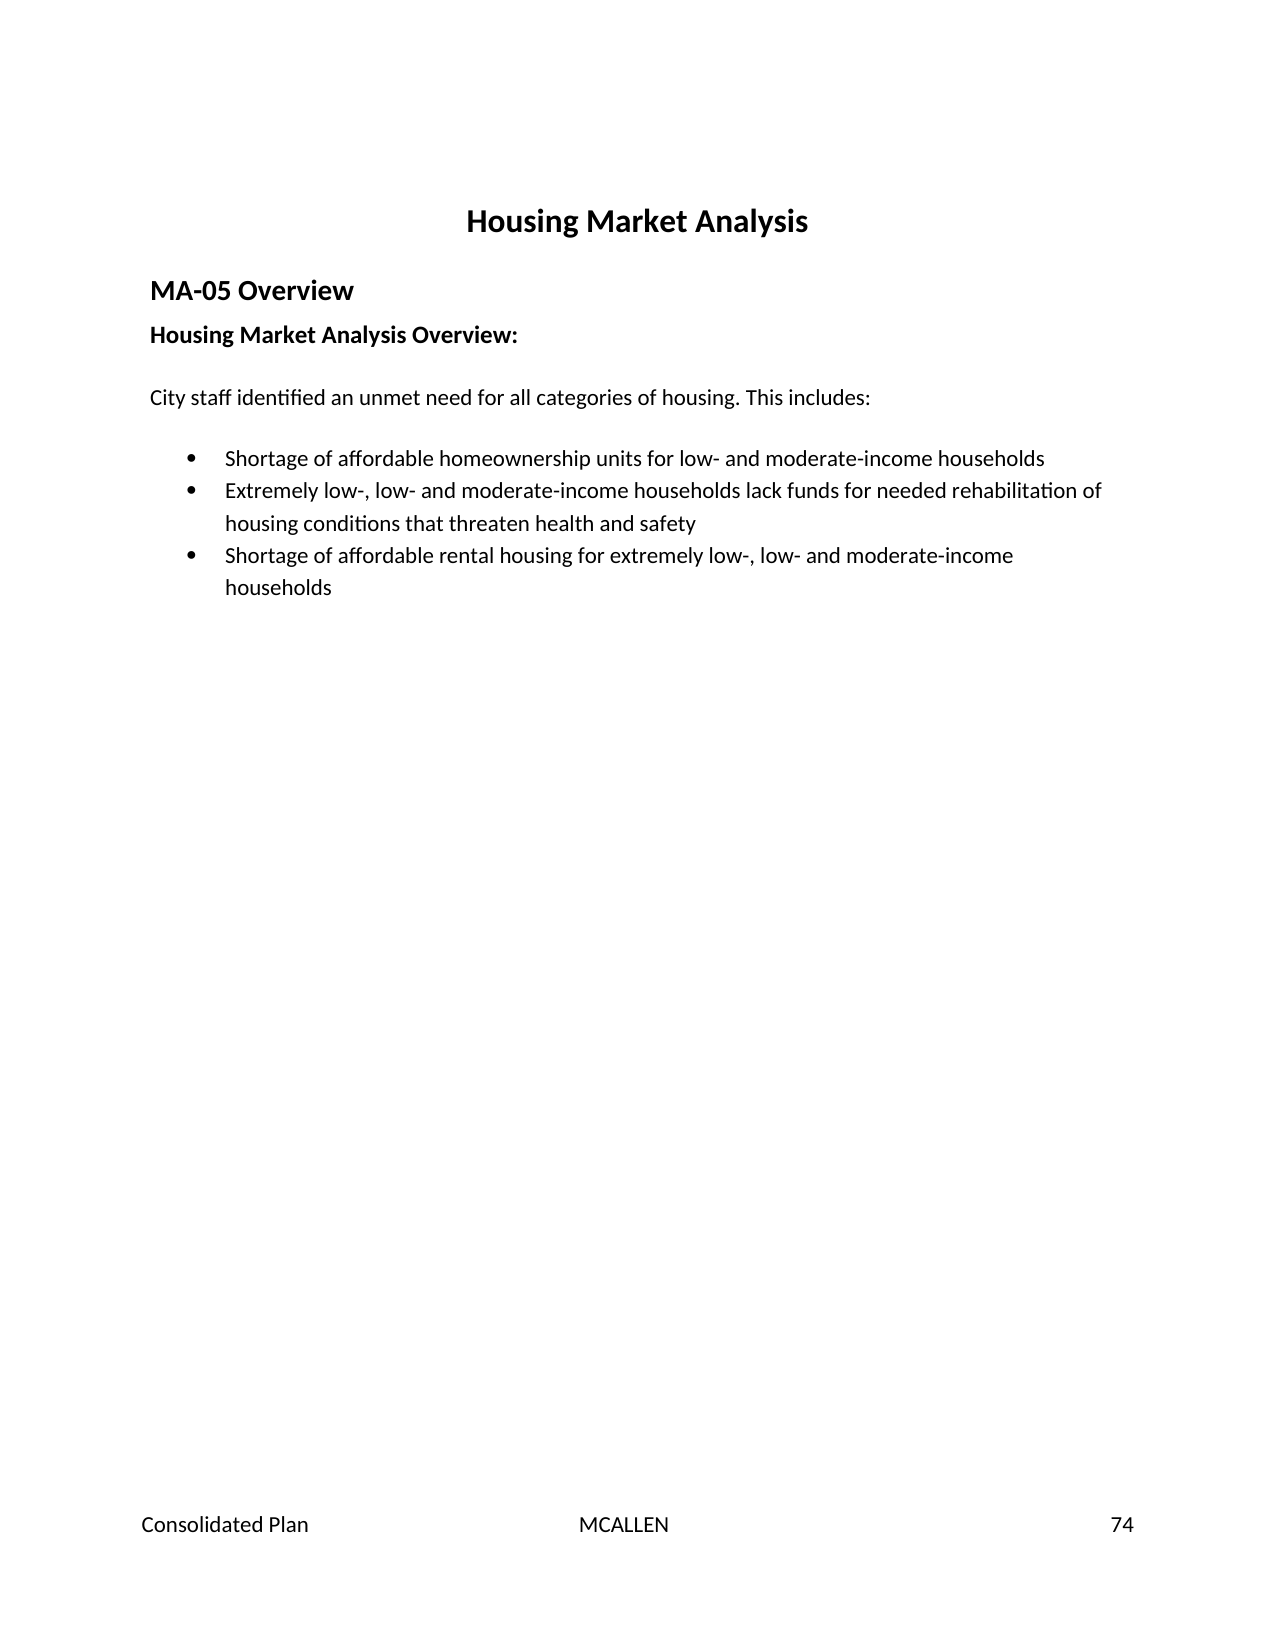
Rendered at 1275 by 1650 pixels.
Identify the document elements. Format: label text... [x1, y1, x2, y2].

subtitle MA-05 Overview [150, 272, 1125, 307]
text Housing Market Analysis Overview: [150, 319, 1125, 349]
list Extremely low-, low- and moderate-income households lack funds for needed rehabilitation of housing conditions that threaten health and safety [187, 477, 1125, 537]
subtitle Housing Market Analysis [150, 200, 1125, 241]
text City staff identified an unmet need for all categories of housing. This includes: [150, 383, 1125, 411]
list Shortage of affordable rental housing for extremely low-, low- and moderate-income households [187, 541, 1125, 601]
list Shortage of affordable homeownership units for low- and moderate-income households [187, 444, 1125, 472]
